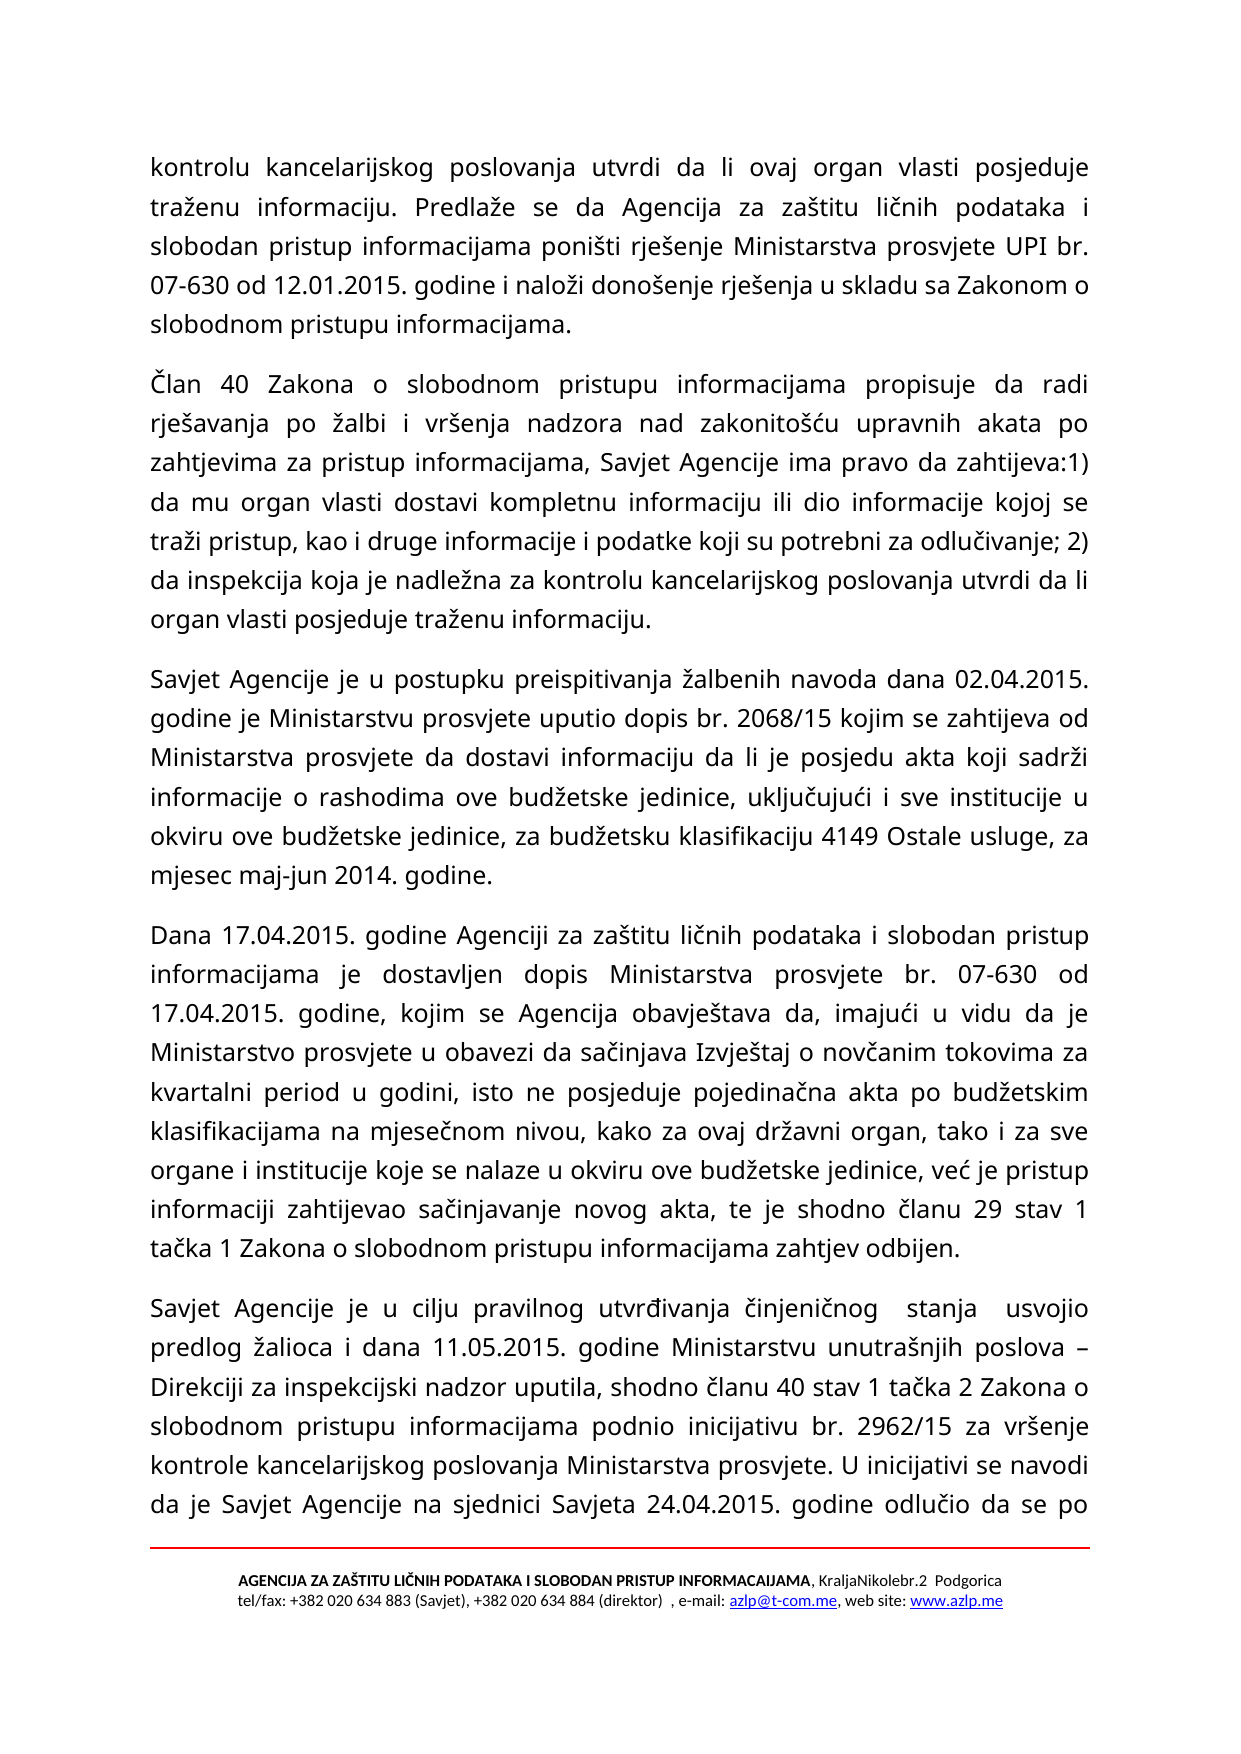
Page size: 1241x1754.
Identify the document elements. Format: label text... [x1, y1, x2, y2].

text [150, 1291, 1090, 1521]
text Član 40 Zakona o slobodnom pristupu informacijama propisuje da radi rješavanja po žalbi i vršenja nadzora nad zakonitošću upravnih akata po zahtjevima za pristup informacijama, Savjet Agencije ima pravo da zahtijeva:1) da mu organ vlasti dostavi kompletnu informaciju ili dio informacije kojoj se traži pristup, kao i druge informacije i podatke koji su potrebni za odlučivanje; 2) da inspekcija koja je nadležna za kontrolu kancelarijskog poslovanja utvrdi da li organ vlasti posjeduje traženu informaciju. [150, 367, 1090, 636]
text Dana 17.04.2015. godine Agenciji za zaštitu ličnih podataka i slobodan pristup informacijama je dostavljen dopis Ministarstva prosvjete br. 07-630 od 17.04.2015. godine, kojim se Agencija obavještava da, imajući u vidu da je Ministarstvo prosvjete u obavezi da sačinjava Izvještaj o novčanim tokovima za kvartalni period u godini, isto ne posjeduje pojedinačna akta po budžetskim klasifikacijama na mjesečnom nivou, kako za ovaj državni organ, tako i za sve organe i institucije koje se nalaze u okviru ove budžetske jedinice, već je pristup informaciji zahtijevao sačinjavanje novog akta, te je shodno članu 29 stav 1 tačka 1 Zakona o slobodnom pristupu informacijama zahtjev odbijen. [150, 917, 1090, 1265]
text Savjet Agencije je u postupku preispitivanja žalbenih navoda dana 02.04.2015. godine je Ministarstvu prosvjete uputio dopis br. 2068/15 kojim se zahtijeva od Ministarstva prosvjete da dostavi informaciju da li je posjedu akta koji sadrži informacije o rashodima ove budžetske jedinice, uključujući i sve institucije u okviru ove budžetske jedinice, za budžetsku klasifikaciju 4149 Ostale usluge, za mjesec maj-jun 2014. godine. [150, 662, 1090, 892]
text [150, 150, 1090, 341]
